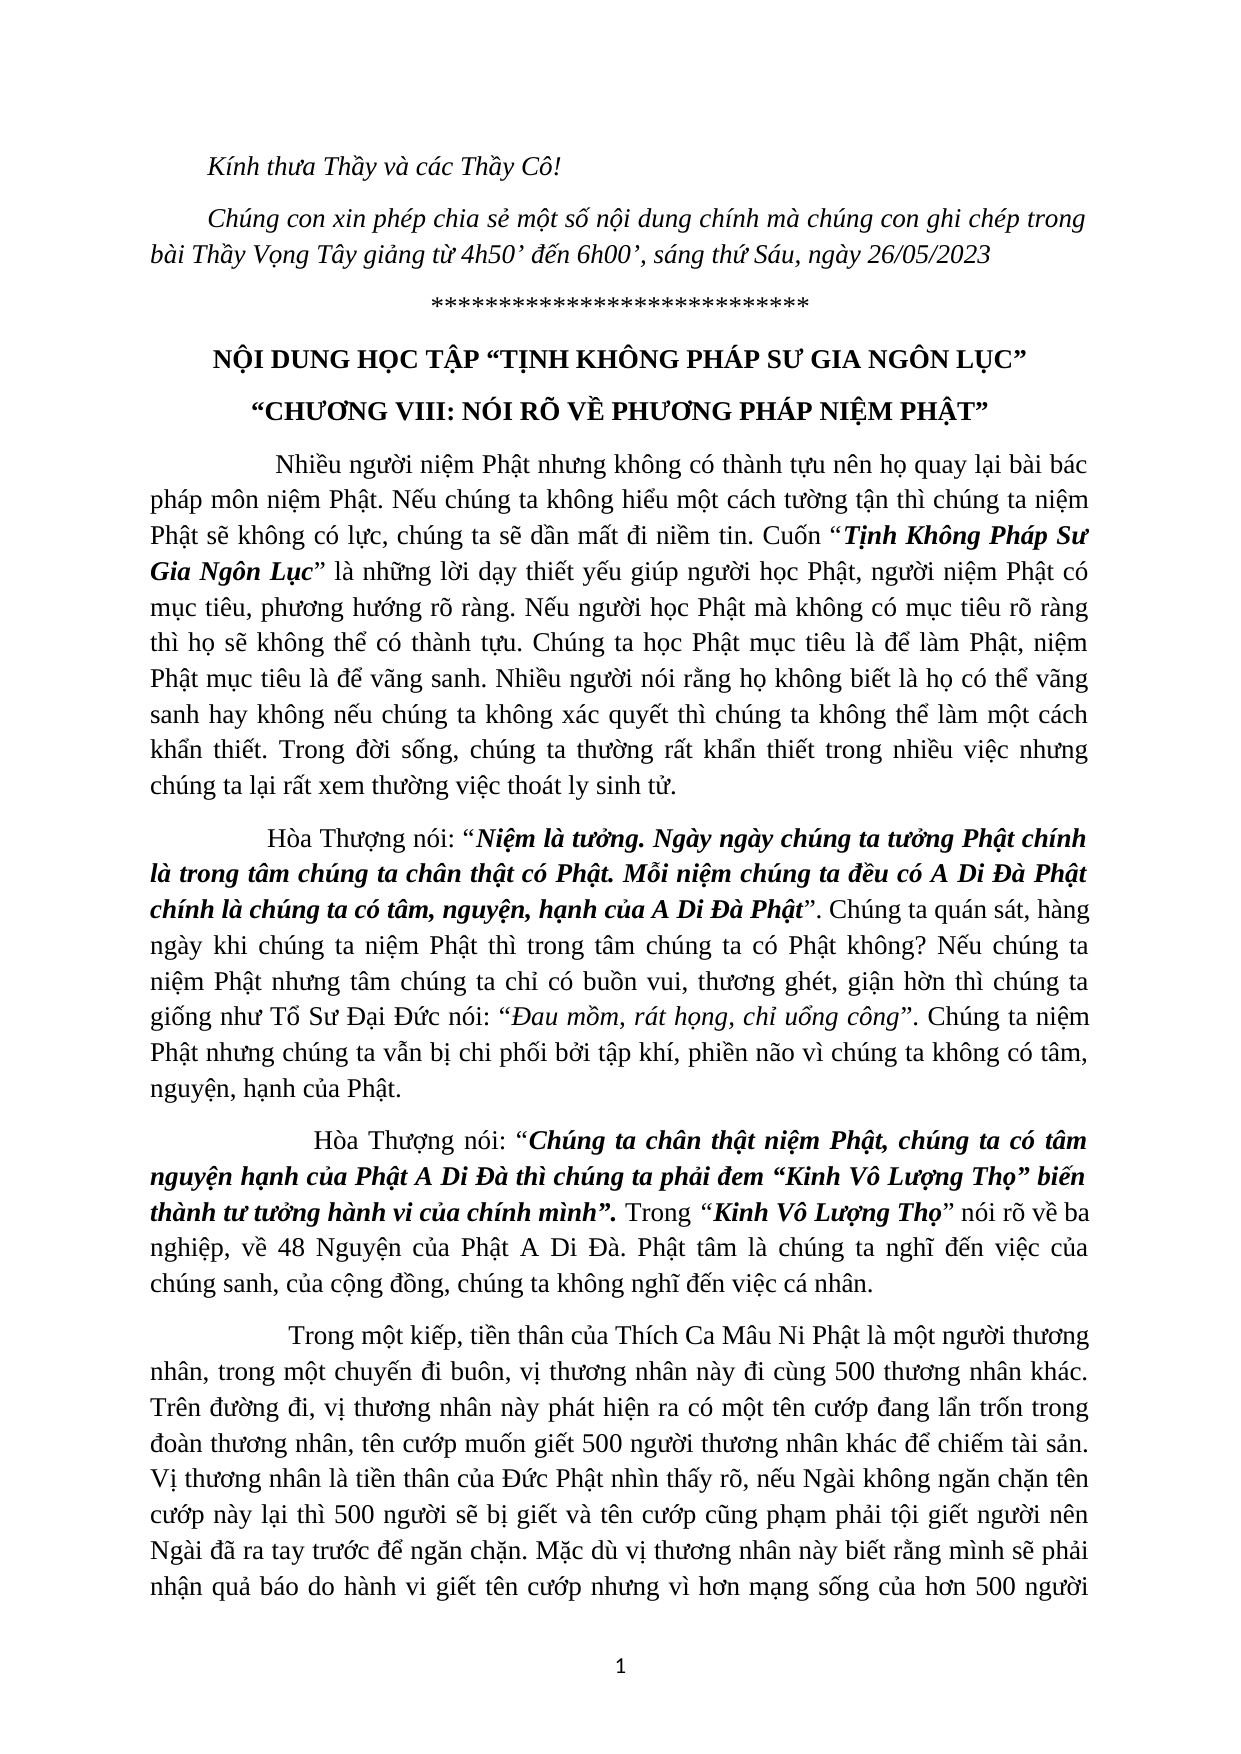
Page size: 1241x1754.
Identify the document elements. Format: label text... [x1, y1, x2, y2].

text Hòa Thượng nói: “Chúng ta chân thật niệm Phật, chúng ta có tâm nguyện hạnh của Phật A Di Đà thì chúng ta phải đem “Kinh Vô Lượng Thọ” biến thành tư tưởng hành vi của chính mình”. Trong “Kinh Vô Lượng Thọ” nói rõ về ba nghiệp, về 48 Nguyện của Phật A Di Đà. Phật tâm là chúng ta nghĩ đến việc của chúng sanh, của cộng đồng, chúng ta không nghĩ đến việc cá nhân. [150, 1124, 1090, 1298]
text Hòa Thượng nói: “Niệm là tưởng. Ngày ngày chúng ta tưởng Phật chính là trong tâm chúng ta chân thật có Phật. Mỗi niệm chúng ta đều có A Di Đà Phật chính là chúng ta có tâm, nguyện, hạnh của A Di Đà Phật”. Chúng ta quán sát, hàng ngày khi chúng ta niệm Phật thì trong tâm chúng ta có Phật không? Nếu chúng ta niệm Phật nhưng tâm chúng ta chỉ có buồn vui, thương ghét, giận hờn thì chúng ta giống như Tổ Sư Đại Đức nói: “Đau mồm, rát họng, chỉ uổng công”. Chúng ta niệm Phật nhưng chúng ta vẫn bị chi phối bởi tập khí, phiền não vì chúng ta không có tâm, nguyện, hạnh của Phật. [150, 822, 1090, 1103]
text Nhiều người niệm Phật nhưng không có thành tựu nên họ quay lại bài bác pháp môn niệm Phật. Nếu chúng ta không hiểu một cách tường tận thì chúng ta niệm Phật sẽ không có lực, chúng ta sẽ dần mất đi niềm tin. Cuốn “Tịnh Không Pháp Sư Gia Ngôn Lục” là những lời dạy thiết yếu giúp người học Phật, người niệm Phật có mục tiêu, phương hướng rõ ràng. Nếu người học Phật mà không có mục tiêu rõ ràng thì họ sẽ không thể có thành tựu. Chúng ta học Phật mục tiêu là để làm Phật, niệm Phật mục tiêu là để vãng sanh. Nhiều người nói rằng họ không biết là họ có thể vãng sanh hay không nếu chúng ta không xác quyết thì chúng ta không thể làm một cách khẩn thiết. Trong đời sống, chúng ta thường rất khẩn thiết trong nhiều việc nhưng chúng ta lại rất xem thường việc thoát ly sinh tử. [150, 448, 1090, 800]
text “CHƯƠNG VIII: NÓI RÕ VỀ PHƯƠNG PHÁP NIỆM PHẬT” [150, 395, 1090, 426]
text **************************** [150, 291, 1090, 322]
text Kính thưa Thầy và các Thầy Cô! [150, 150, 1090, 181]
text NỘI DUNG HỌC TẬP “TỊNH KHÔNG PHÁP SƯ GIA NGÔN LỤC” [150, 343, 1090, 374]
text Chúng con xin phép chia sẻ một số nội dung chính mà chúng con ghi chép trong bài Thầy Vọng Tây giảng từ 4h50’ đến 6h00’, sáng thứ Sáu, ngày 26/05/2023 [150, 202, 1090, 269]
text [150, 1319, 1090, 1601]
